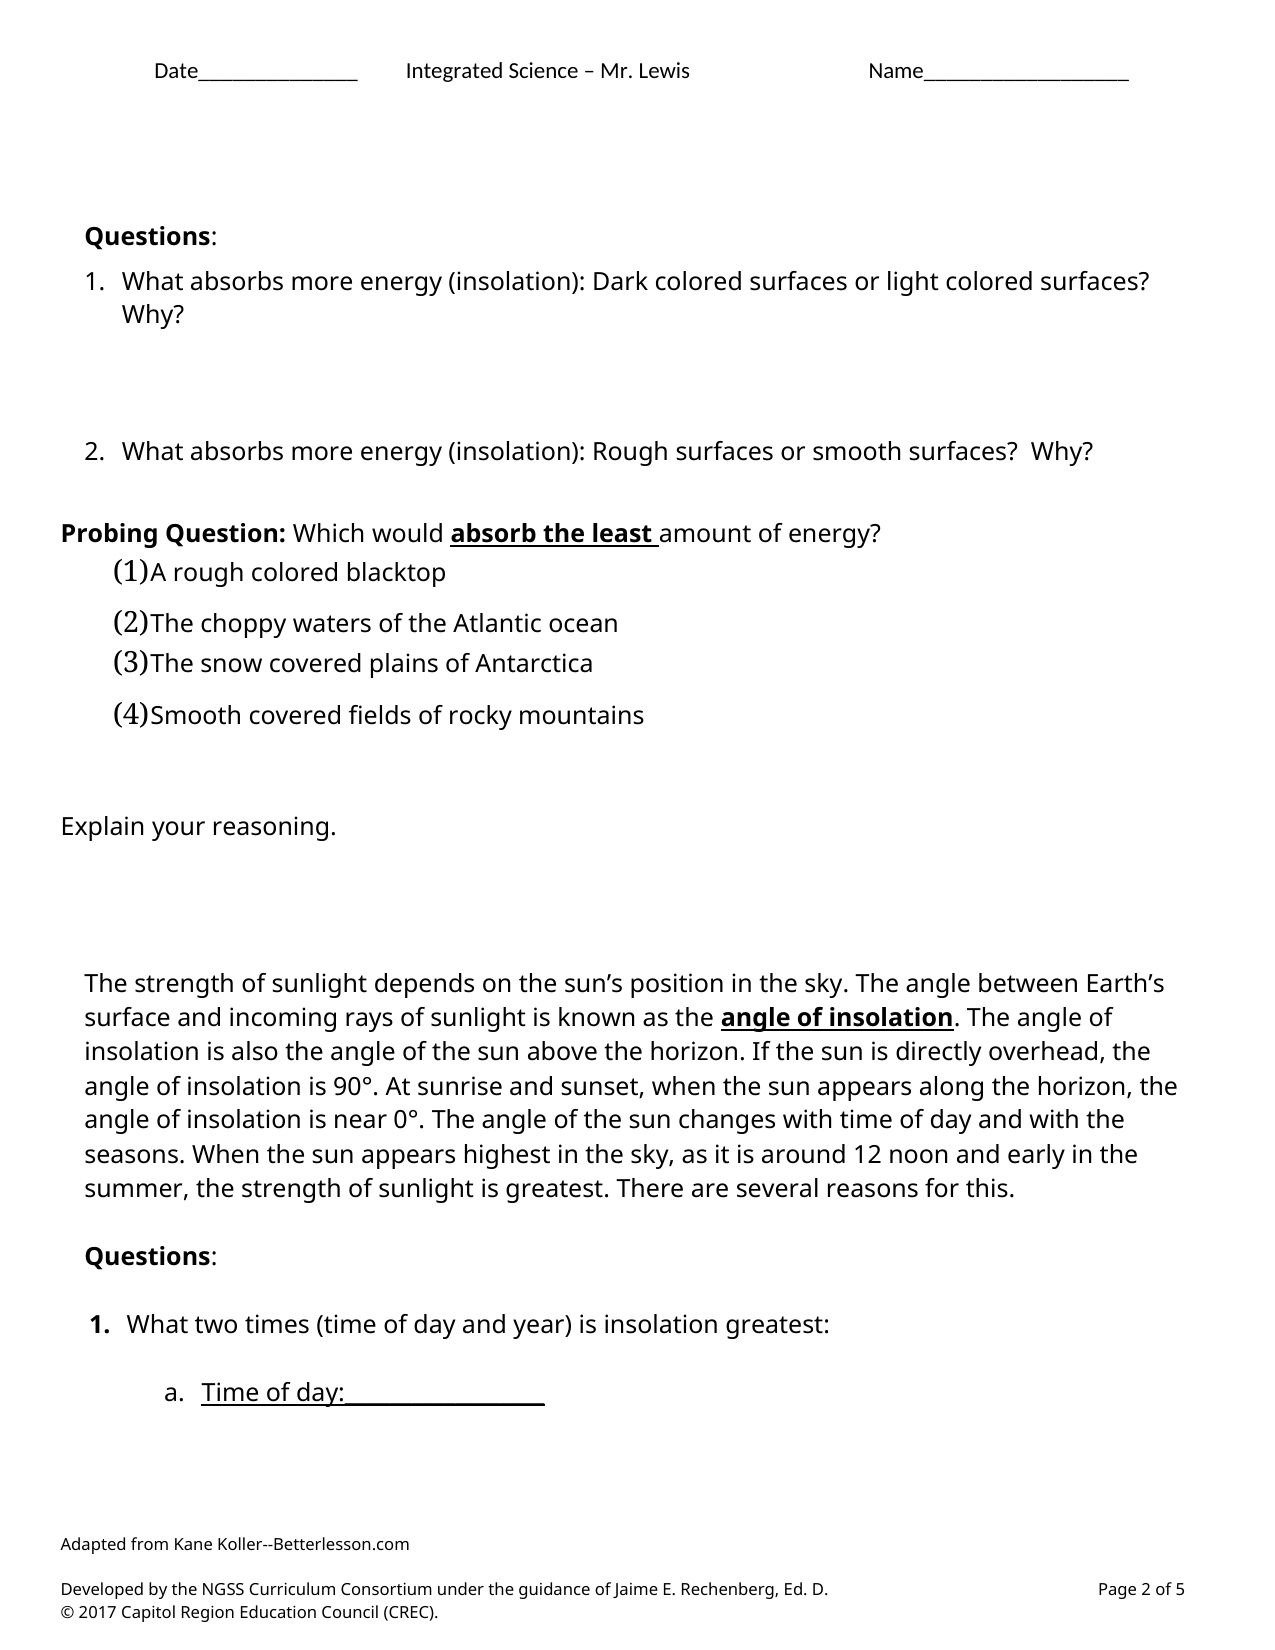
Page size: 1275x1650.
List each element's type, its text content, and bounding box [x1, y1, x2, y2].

text Probing Question: Which would absorb the least amount of energy? [60, 516, 1223, 550]
list The choppy waters of the Atlantic ocean [113, 602, 1223, 641]
list The snow covered plains of Antarctica [113, 642, 1223, 681]
list Time of day:__________________ [164, 1375, 759, 1409]
text Explain your reasoning. [60, 808, 1223, 842]
list What absorbs more energy (insolation): Dark colored surfaces or light colored surfaces? Why? [84, 263, 1196, 331]
list Smooth covered fields of rocky mountains [113, 693, 1223, 733]
text Questions: [84, 1239, 942, 1273]
text The strength of sunlight depends on the sun’s position in the sky. The angle between Earth’s surface and incoming rays of sunlight is known as the angle of insolation. The angle of insolation is also the angle of the sun above the horizon. If the sun is directly overhead, the angle of insolation is 90°. At sunrise and sunset, when the sun appears along the horizon, the angle of insolation is near 0°. The angle of the sun changes with time of day and with the seasons. When the sun appears highest in the sky, as it is around 12 noon and early in the summer, the strength of sunlight is greatest. There are several reasons for this. [84, 966, 1196, 1204]
list What absorbs more energy (insolation): Rough surfaces or smooth surfaces? Why? [84, 434, 1196, 468]
subtitle Questions: [84, 219, 1196, 253]
list What two times (time of day and year) is insolation greatest: [89, 1307, 942, 1341]
list A rough colored blacktop [113, 550, 1223, 589]
